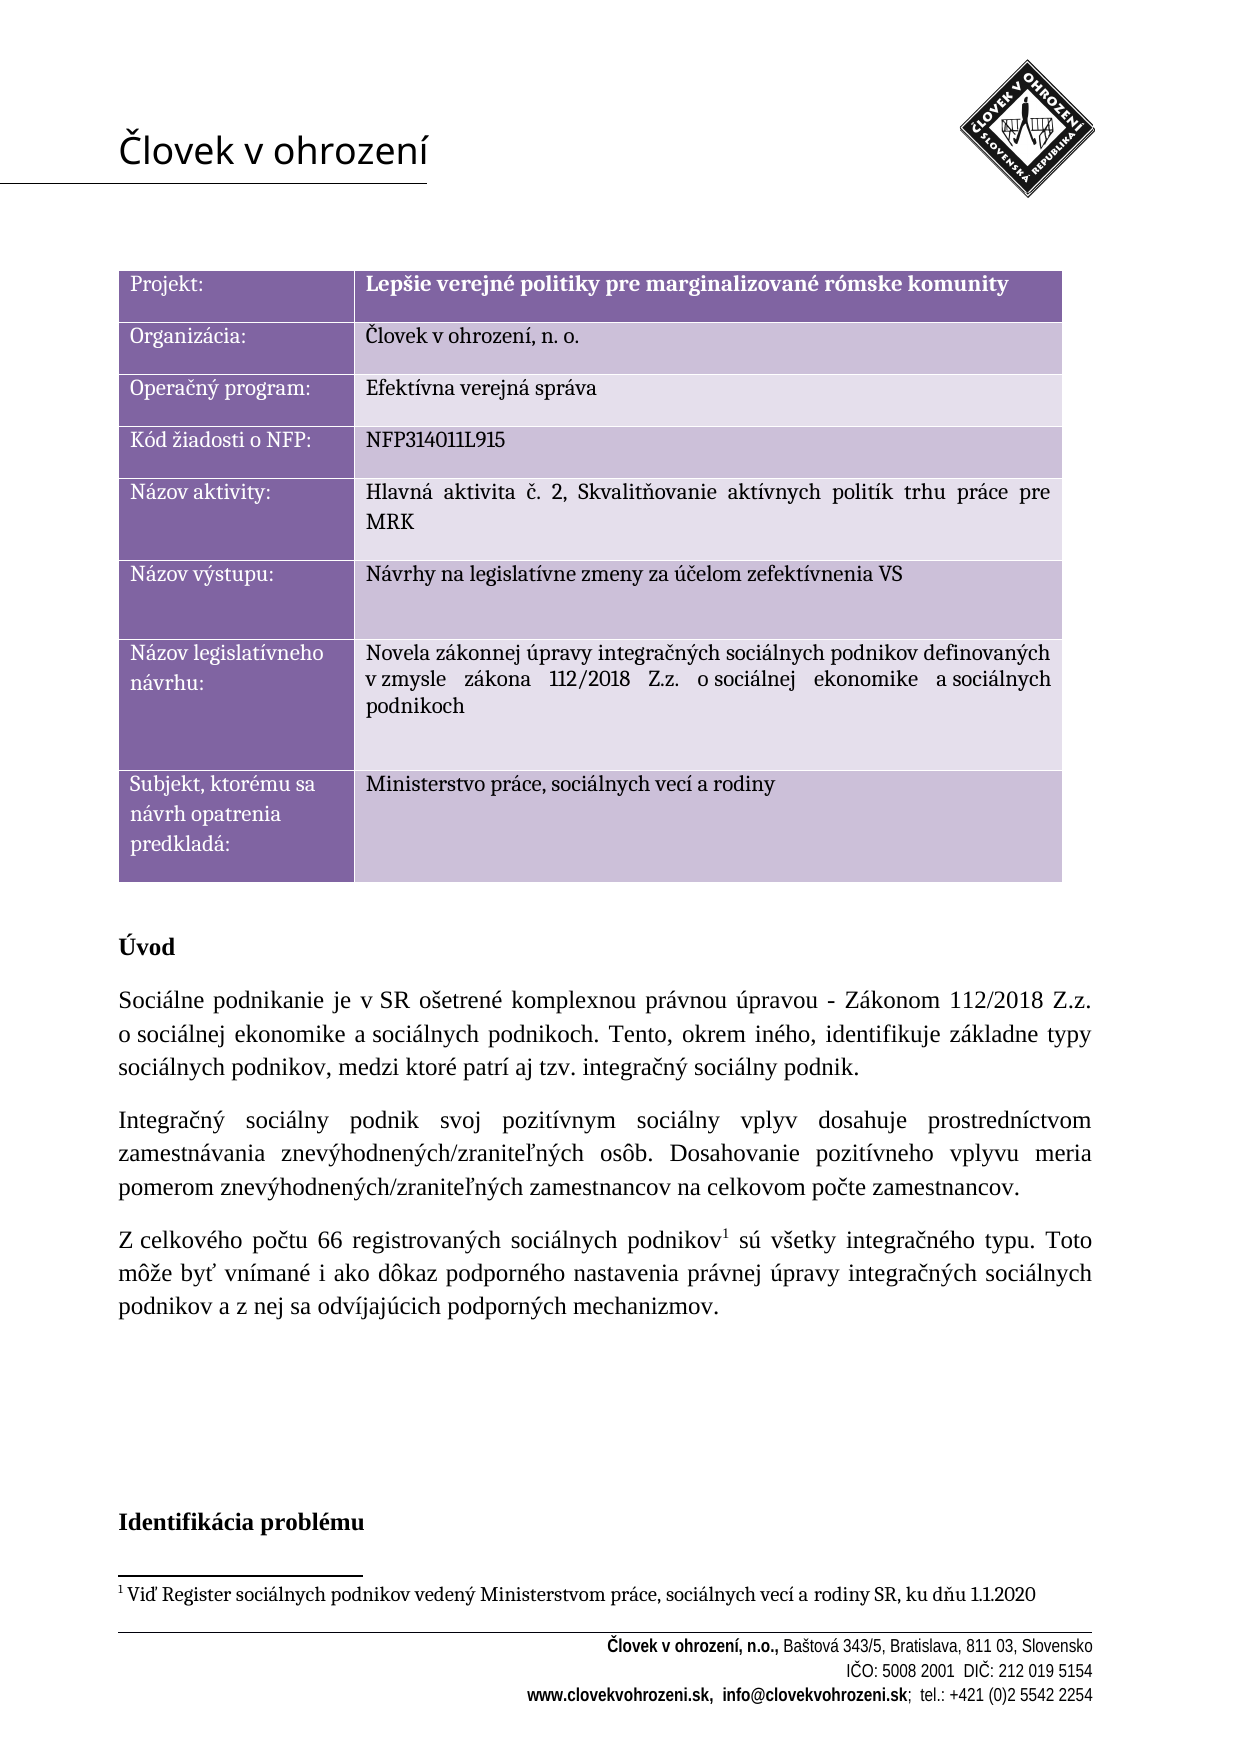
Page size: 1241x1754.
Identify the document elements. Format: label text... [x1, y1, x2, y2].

table_cell Ministerstvo práce, sociálnych vecí a rodiny [355, 771, 1062, 882]
table_cell Názov výstupu: [119, 561, 354, 639]
table_cell Efektívna verejná správa [355, 375, 1062, 426]
table_cell Organizácia: [119, 323, 354, 374]
table_cell Hlavná aktivita č. 2, Skvalitňovanie aktívnych politík trhu práce pre MRK [355, 479, 1062, 560]
table_cell NFP314011L915 [355, 427, 1062, 478]
text Z celkového počtu 66 registrovaných sociálnych podnikov sú všetky integračného typu. Toto môže byť vnímané i ako dôkaz podporného nastavenia právnej úpravy integračných sociálnych podnikov a z nej sa odvíjajúcich podporných mechanizmov. [118, 1225, 1092, 1320]
table_cell Názov legislatívneho návrhu: [119, 640, 354, 770]
table_cell Operačný program: [119, 375, 354, 426]
table_cell Subjekt, ktorému sa návrh opatrenia predkladá: [119, 771, 354, 882]
table_cell Človek v ohrození, n. o. [355, 323, 1062, 374]
table_cell Novela zákonnej úpravy integračných sociálnych podnikov definovaných v zmysle zákona 112/2018 Z.z. o sociálnej ekonomike a sociálnych podnikoch [355, 640, 1062, 770]
table_header Projekt: [119, 271, 354, 322]
table_cell Návrhy na legislatívne zmeny za účelom zefektívnenia VS [355, 561, 1062, 639]
table_header Lepšie verejné politiky pre marginalizované rómske komunity [355, 271, 1062, 322]
text Sociálne podnikanie je v SR ošetrené komplexnou právnou úpravou - Zákonom 112/2018 Z.z. o sociálnej ekonomike a sociálnych podnikoch. Tento, okrem iného, identifikuje základne typy sociálnych podnikov, medzi ktoré patrí aj tzv. integračný sociálny podnik. [118, 986, 1092, 1080]
text Úvod [118, 932, 1092, 961]
table_cell Názov aktivity: [119, 479, 354, 560]
table_cell Kód žiadosti o NFP: [119, 427, 354, 478]
text Identifikácia problému [118, 1507, 1092, 1536]
picture [959, 59, 1095, 198]
text Integračný sociálny podnik svoj pozitívnym sociálny vplyv dosahuje prostredníctvom zamestnávania znevýhodnených/zraniteľných osôb. Dosahovanie pozitívneho vplyvu meria pomerom znevýhodnených/zraniteľných zamestnancov na celkovom počte zamestnancov. [118, 1106, 1092, 1200]
